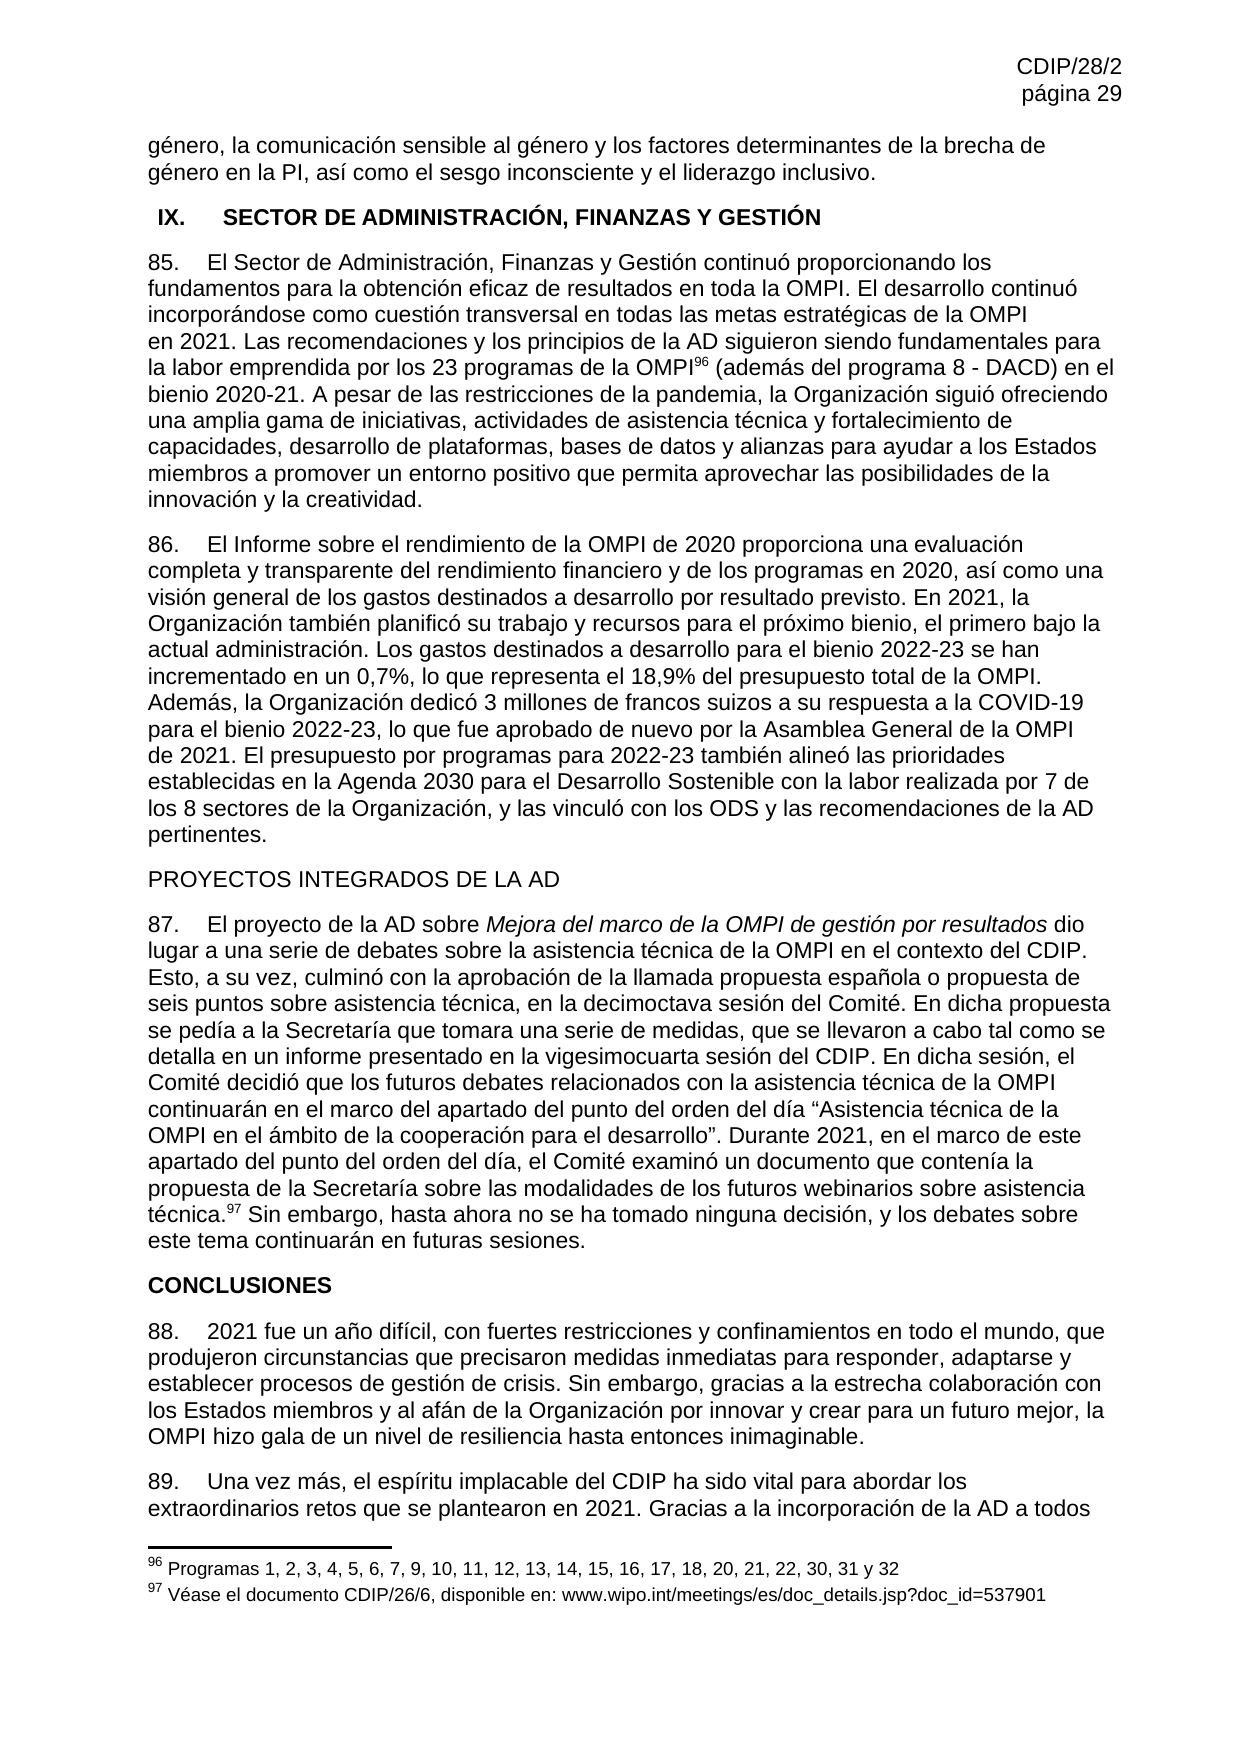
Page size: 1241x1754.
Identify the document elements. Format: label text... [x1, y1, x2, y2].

subtitle SECTOR DE ADMINISTRACIÓN, FINANZAS Y GESTIÓN [185, 204, 1122, 230]
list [148, 132, 1122, 185]
subtitle CONCLUSIONES [148, 1272, 1122, 1299]
subtitle Proyectos integrados de la AD [148, 866, 1122, 892]
list 2021 fue un año difícil, con fuertes restricciones y confinamientos en todo el mundo, que produjeron circunstancias que precisaron medidas inmediatas para responder, adaptarse y establecer procesos de gestión de crisis. Sin embargo, gracias a la estrecha colaboración con los Estados miembros y al afán de la Organización por innovar y crear para un futuro mejor, la OMPI hizo gala de un nivel de resiliencia hasta entonces inimaginable. [148, 1318, 1122, 1449]
list El Sector de Administración, Finanzas y Gestión continuó proporcionando los fundamentos para la obtención eficaz de resultados en toda la OMPI. El desarrollo continuó incorporándose como cuestión transversal en todas las metas estratégicas de la OMPI en 2021. Las recomendaciones y los principios de la AD siguieron siendo fundamentales para la labor emprendida por los 23 programas de la OMPI (además del programa 8 - DACD) en el bienio 2020-21. A pesar de las restricciones de la pandemia, la Organización siguió ofreciendo una amplia gama de iniciativas, actividades de asistencia técnica y fortalecimiento de capacidades, desarrollo de plataformas, bases de datos y alianzas para ayudar a los Estados miembros a promover un entorno positivo que permita aprovechar las posibilidades de la innovación y la creatividad. [148, 249, 1122, 512]
list El proyecto de la AD sobre Mejora del marco de la OMPI de gestión por resultados dio lugar a una serie de debates sobre la asistencia técnica de la OMPI en el contexto del CDIP. Esto, a su vez, culminó con la aprobación de la llamada propuesta española o propuesta de seis puntos sobre asistencia técnica, en la decimoctava sesión del Comité. En dicha propuesta se pedía a la Secretaría que tomara una serie de medidas, que se llevaron a cabo tal como se detalla en un informe presentado en la vigesimocuarta sesión del CDIP. En dicha sesión, el Comité decidió que los futuros debates relacionados con la asistencia técnica de la OMPI continuarán en el marco del apartado del punto del orden del día “Asistencia técnica de la OMPI en el ámbito de la cooperación para el desarrollo”. Durante 2021, en el marco de este apartado del punto del orden del día, el Comité examinó un documento que contenía la propuesta de la Secretaría sobre las modalidades de los futuros webinarios sobre asistencia técnica. Sin embargo, hasta ahora no se ha tomado ninguna decisión, y los debates sobre este tema continuarán en futuras sesiones. [148, 911, 1122, 1254]
list El Informe sobre el rendimiento de la OMPI de 2020 proporciona una evaluación completa y transparente del rendimiento financiero y de los programas en 2020, así como una visión general de los gastos destinados a desarrollo por resultado previsto. En 2021, la Organización también planificó su trabajo y recursos para el próximo bienio, el primero bajo la actual administración. Los gastos destinados a desarrollo para el bienio 2022-23 se han incrementado en un 0,7%, lo que representa el 18,9% del presupuesto total de la OMPI. Además, la Organización dedicó 3 millones de francos suizos a su respuesta a la COVID-19 para el bienio 2022-23, lo que fue aprobado de nuevo por la Asamblea General de la OMPI de 2021. El presupuesto por programas para 2022-23 también alineó las prioridades establecidas en la Agenda 2030 para el Desarrollo Sostenible con la labor realizada por 7 de los 8 sectores de la Organización, y las vinculó con los ODS y las recomendaciones de la AD pertinentes. [148, 531, 1122, 847]
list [148, 1468, 1122, 1521]
